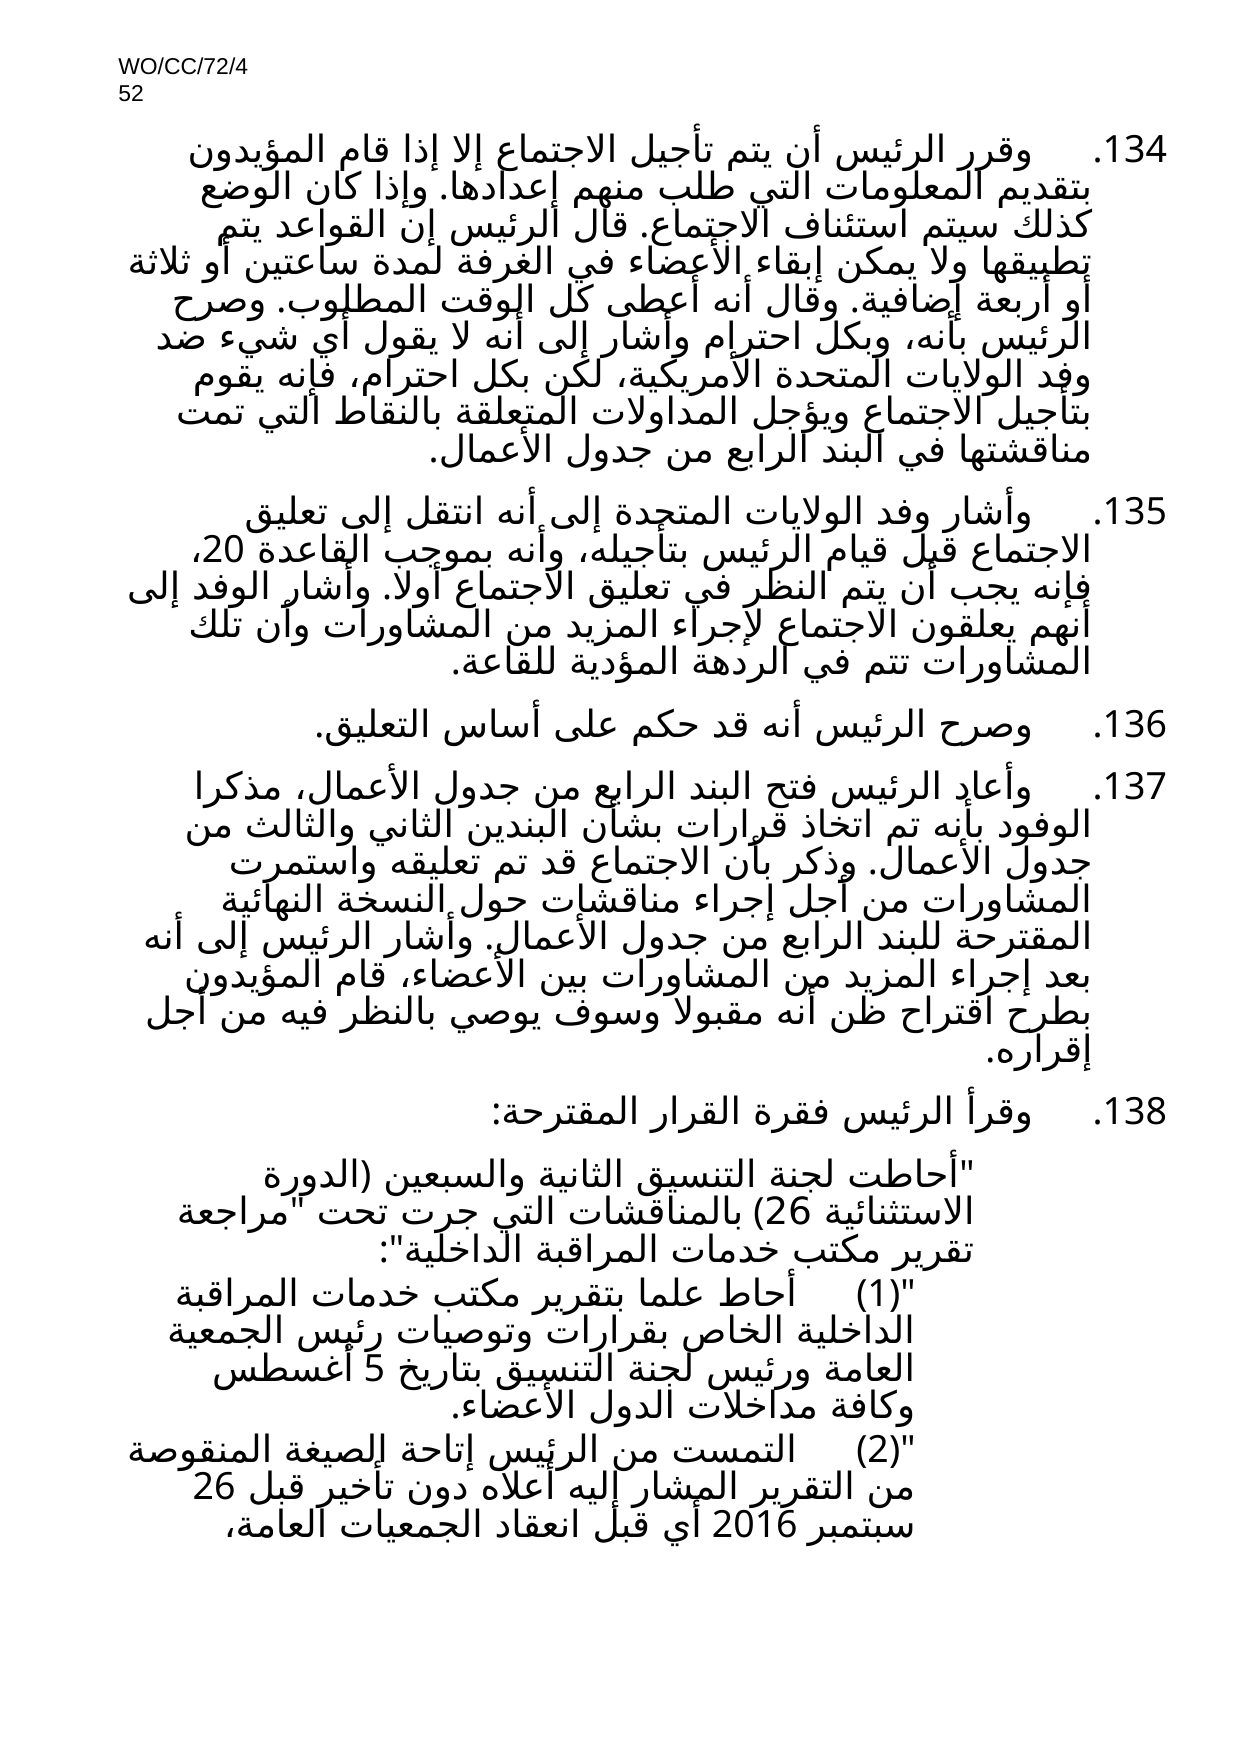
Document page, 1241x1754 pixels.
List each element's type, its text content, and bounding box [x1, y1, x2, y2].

list وأعاد الرئيس فتح البند الرابع من جدول الأعمال، مذكرا الوفود بأنه تم اتخاذ قرارات بشأن البندين الثاني والثالث من جدول الأعمال. وذكر بأن الاجتماع قد تم تعليقه واستمرت المشاورات من أجل إجراء مناقشات حول النسخة النهائية المقترحة للبند الرابع من جدول الأعمال. وأشار الرئيس إلى أنه بعد إجراء المزيد من المشاورات بين الأعضاء، قام المؤيدون بطرح اقتراح ظن أنه مقبولا وسوف يوصي بالنظر فيه من أجل إقراره. [118, 770, 1092, 1070]
list "أحاطت لجنة التنسيق الثانية والسبعين (الدورة الاستثنائية 26) بالمناقشات التي جرت تحت "مراجعة تقرير مكتب خدمات المراقبة الداخلية": [118, 1157, 974, 1270]
list وقرأ الرئيس فقرة القرار المقترحة: [918, 1095, 1092, 1132]
list وصرح الرئيس أنه قد حكم على أساس التعليق. [118, 707, 1092, 745]
list وقرأ الرئيس فقرة القرار المقترحة: [118, 1095, 622, 1132]
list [118, 1432, 915, 1545]
list "(1) أحاط علما بتقرير مكتب خدمات المراقبة الداخلية الخاص بقرارات وتوصيات رئيس الجمعية العامة ورئيس لجنة التنسيق بتاريخ 5 أغسطس وكافة مداخلات الدول الأعضاء. [118, 1276, 915, 1426]
list وقرأ الرئيس فقرة القرار المقترحة: [551, 1095, 724, 1132]
list وقرأ الرئيس فقرة القرار المقترحة: [686, 1095, 937, 1132]
list وقرر الرئيس أن يتم تأجيل الاجتماع إلا إذا قام المؤيدون بتقديم المعلومات التي طلب منهم إعدادها. وإذا كان الوضع كذلك سيتم استئناف الاجتماع. قال الرئيس إن القواعد يتم تطبيقها ولا يمكن إبقاء الأعضاء في الغرفة لمدة ساعتين أو ثلاثة أو أربعة إضافية. وقال أنه أعطى كل الوقت المطلوب. وصرح الرئيس بأنه، وبكل احترام وأشار إلى أنه لا يقول أي شيء ضد وفد الولايات المتحدة الأمريكية، لكن بكل احترام، فإنه يقوم بتأجيل الاجتماع ويؤجل المداولات المتعلقة بالنقاط التي تمت مناقشتها في البند الرابع من جدول الأعمال. [118, 132, 1092, 470]
list وأشار وفد الولايات المتحدة إلى أنه انتقل إلى تعليق الاجتماع قبل قيام الرئيس بتأجيله، وأنه بموجب القاعدة 20، فإنه يجب أن يتم النظر في تعليق الاجتماع أولا. وأشار الوفد إلى أنهم يعلقون الاجتماع لإجراء المزيد من المشاورات وأن تلك المشاورات تتم في الردهة المؤدية للقاعة. [118, 495, 1092, 682]
